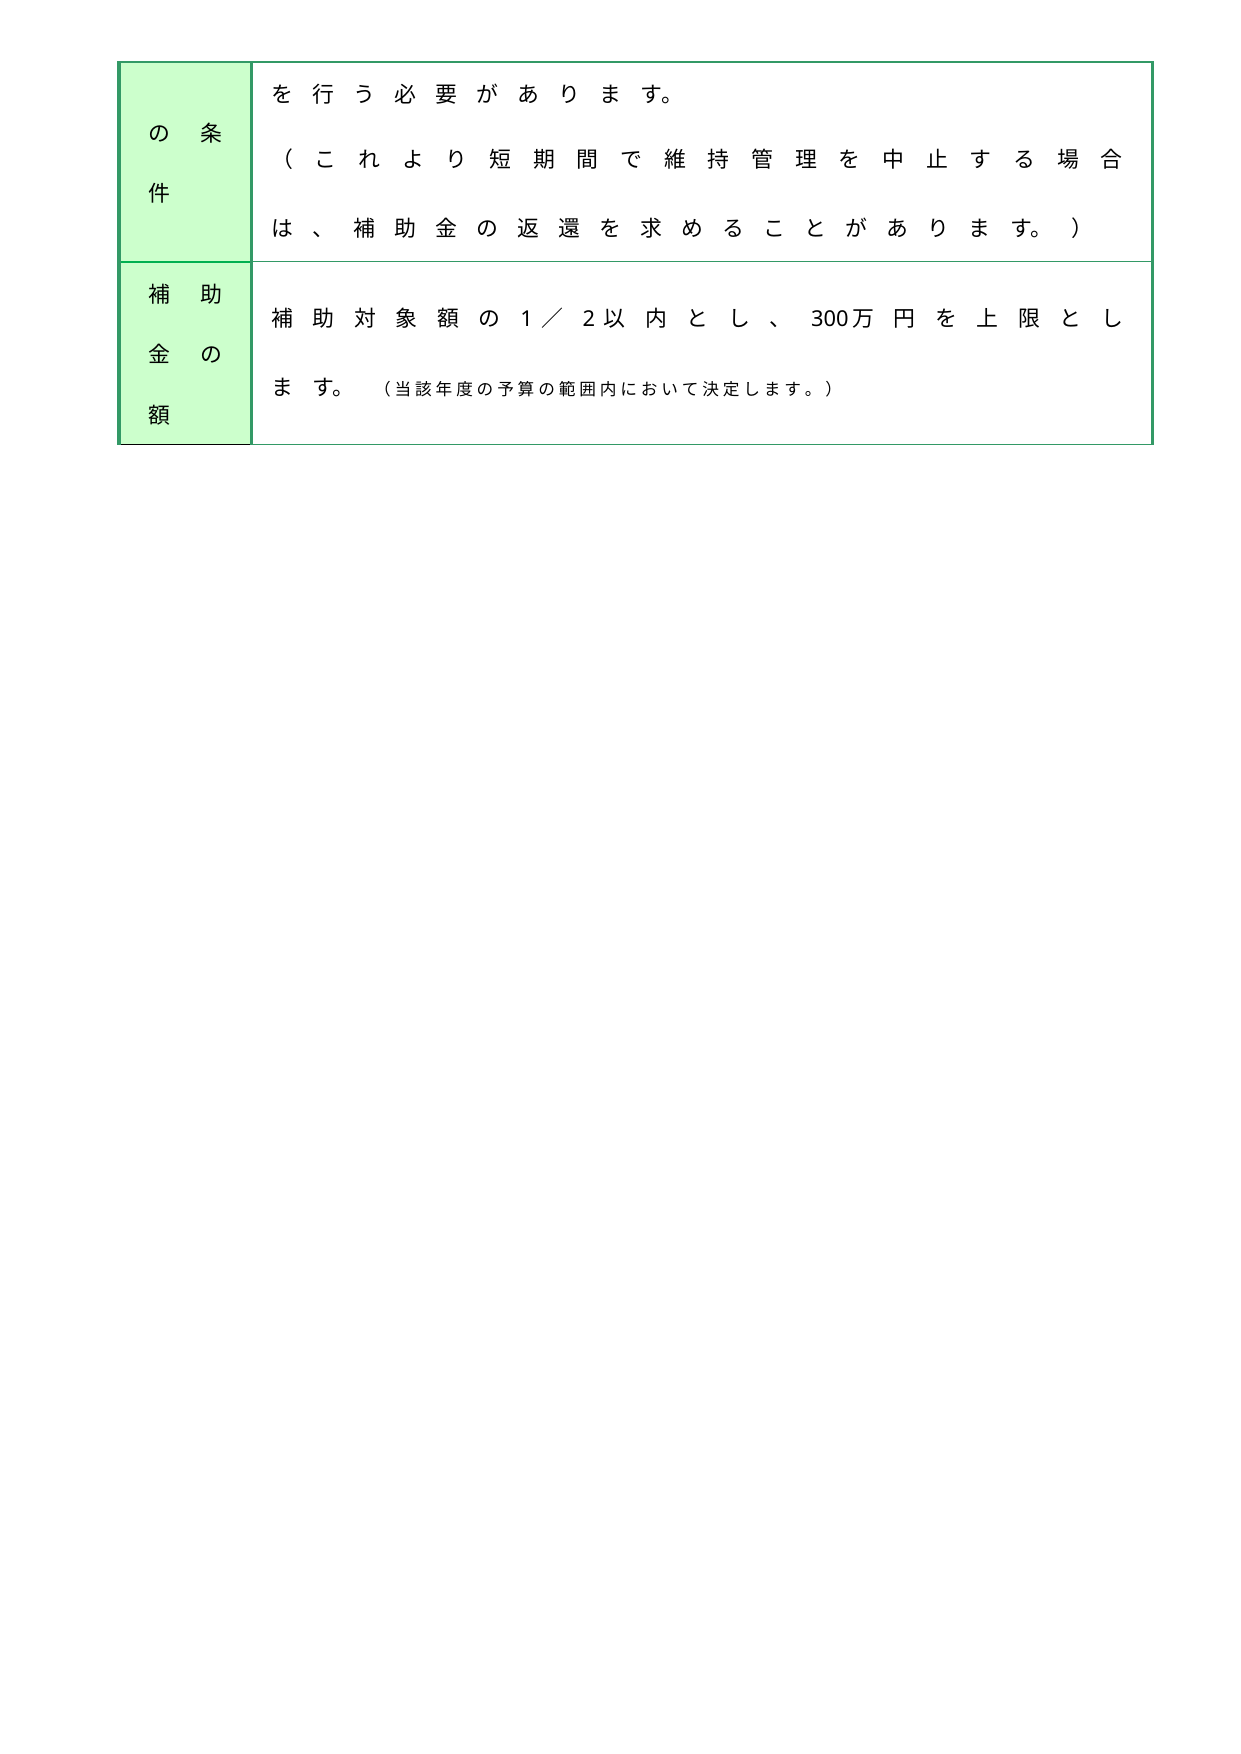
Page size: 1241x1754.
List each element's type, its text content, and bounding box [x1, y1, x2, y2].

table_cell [253, 63, 1151, 261]
table_cell 補助の条件 [121, 63, 250, 261]
table_cell 補助対象額の1／2以内とし、300万円を上限とします。（当該年度の予算の範囲内において決定します。） [253, 262, 1151, 444]
table_cell 補助金の額 [121, 263, 250, 444]
